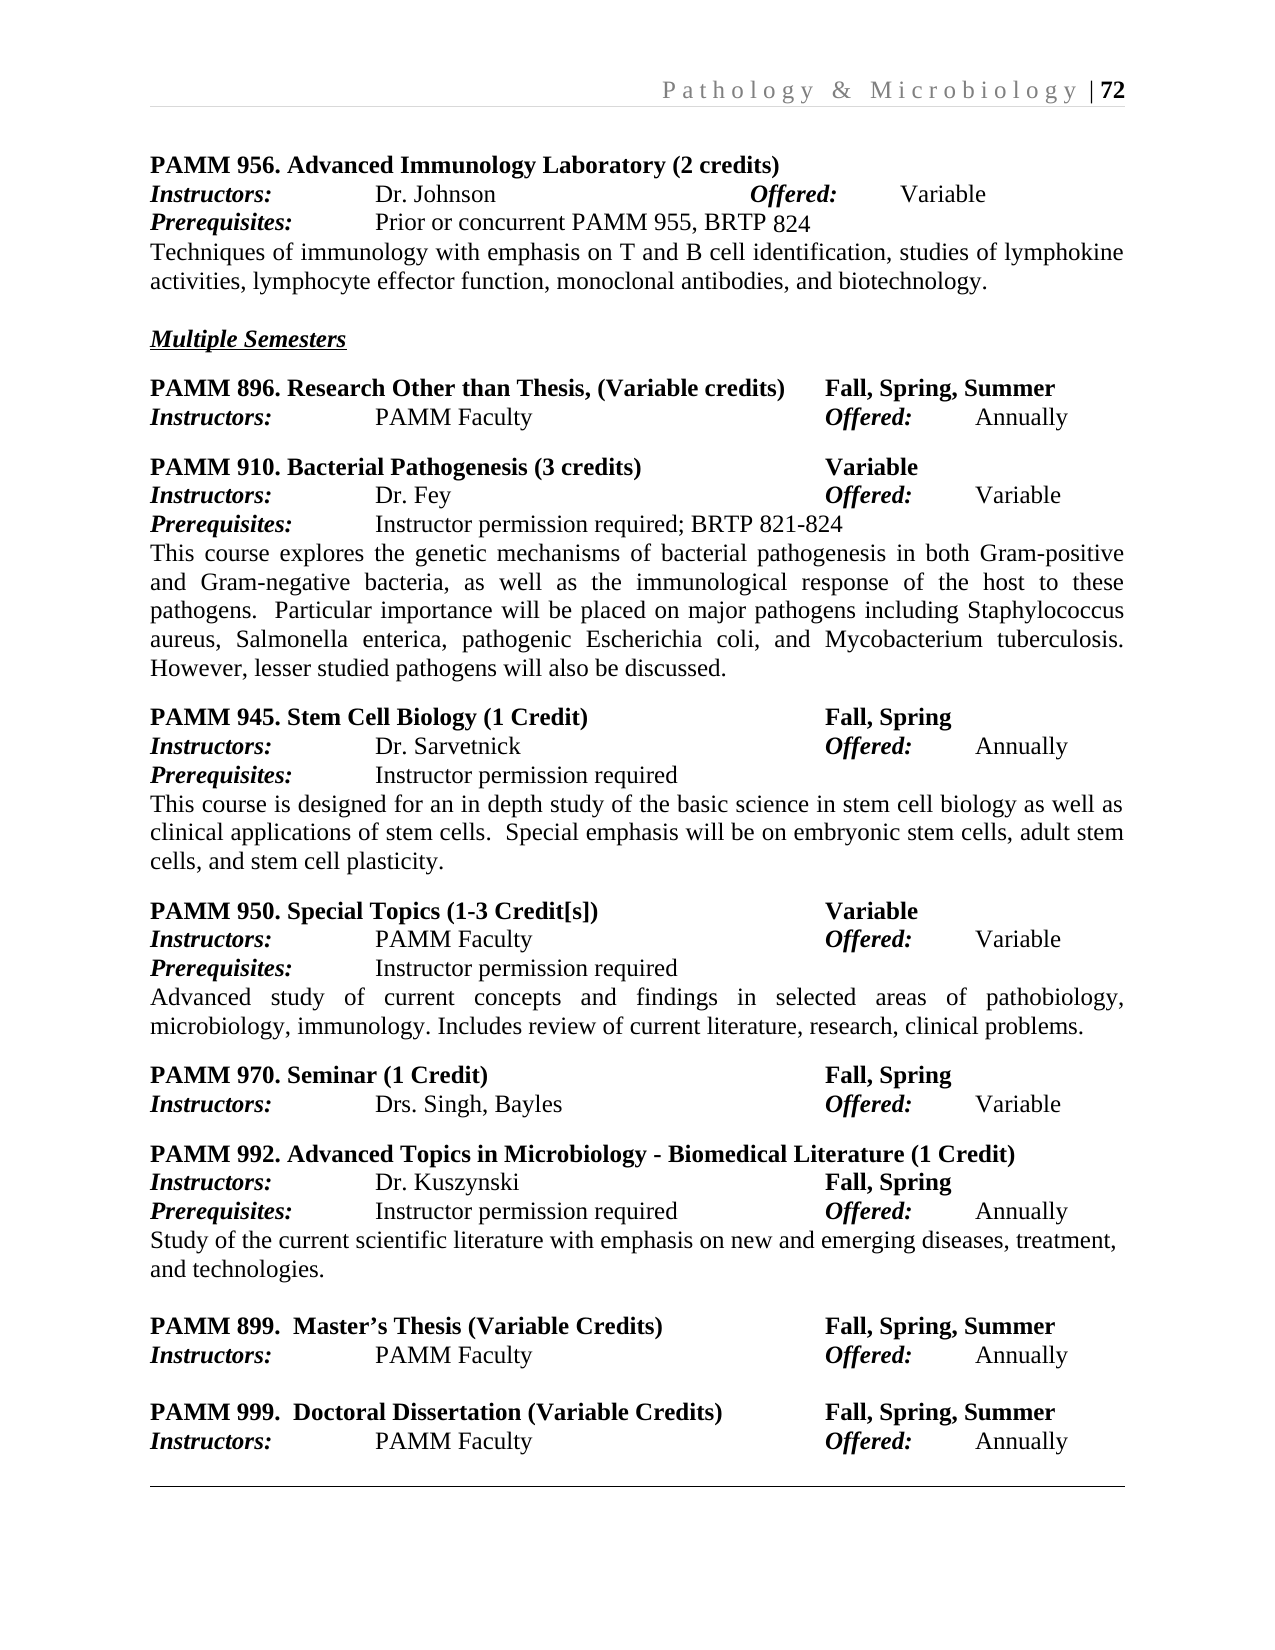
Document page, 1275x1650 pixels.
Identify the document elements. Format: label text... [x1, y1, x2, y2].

text Instructors: Dr. Fey Offered: Variable [150, 480, 1125, 509]
text This course explores the genetic mechanisms of bacterial pathogenesis in both Gram-positive and Gram-negative bacteria, as well as the immunological response of the host to these pathogens. Particular importance will be placed on major pathogens including Staphylococcus aureus, Salmonella enterica, pathogenic Escherichia coli, and Mycobacterium tuberculosis. However, lesser studied pathogens will also be discussed. [150, 538, 1125, 682]
text Instructors: Drs. Singh, Bayles Offered: Variable [150, 1089, 1125, 1118]
subtitle PAMM 992. Advanced Topics in Microbiology - Biomedical Literature (1 Credit) [150, 1139, 1125, 1167]
subtitle PAMM 950. Special Topics (1-3 Credit[s]) Variable [150, 896, 1125, 924]
text Instructors: PAMM Faculty Offered: Annually [150, 1426, 1125, 1455]
text Instructors: Dr. Johnson Offered: Variable [150, 179, 1125, 207]
subtitle PAMM 910. Bacterial Pathogenesis (3 credits) Variable [150, 452, 1125, 480]
subtitle PAMM 896. Research Other than Thesis, (Variable credits) Fall, Spring, Summer [150, 373, 1125, 402]
text Prerequisites: Prior or concurrent PAMM 955, BRTP 824 [150, 207, 1125, 237]
text PAMM 899. Master’s Thesis (Variable Credits) Fall, Spring, Summer [150, 1311, 1125, 1340]
text Advanced study of current concepts and findings in selected areas of pathobiology, microbiology, immunology. Includes review of current literature, research, clinical problems. [150, 982, 1125, 1039]
text Prerequisites: Instructor permission required; BRTP 821-824 [150, 509, 1125, 538]
text This course is designed for an in depth study of the basic science in stem cell biology as well as clinical applications of stem cells. Special emphasis will be on embryonic stem cells, adult stem cells, and stem cell plasticity. [150, 789, 1125, 875]
text Prerequisites: Instructor permission required [150, 760, 1125, 789]
subtitle PAMM 970. Seminar (1 Credit) Fall, Spring [150, 1060, 1125, 1089]
text Prerequisites: Instructor permission required Offered: Annually [150, 1196, 1125, 1225]
text Instructors: Dr. Sarvetnick Offered: Annually [150, 731, 1125, 760]
text Instructors: Dr. Kuszynski Fall, Spring [150, 1167, 1125, 1196]
text Multiple Semesters [150, 324, 1125, 352]
text Instructors: PAMM Faculty Offered: Annually [150, 402, 1125, 431]
text PAMM 999. Doctoral Dissertation (Variable Credits) Fall, Spring, Summer [150, 1397, 1125, 1426]
subtitle PAMM 945. Stem Cell Biology (1 Credit) Fall, Spring [150, 702, 1125, 731]
subtitle PAMM 956. Advanced Immunology Laboratory (2 credits) [150, 150, 1125, 179]
text Instructors: PAMM Faculty Offered: Annually [150, 1340, 1125, 1369]
text Techniques of immunology with emphasis on T and B cell identification, studies of lymphokine activities, lymphocyte effector function, monoclonal antibodies, and biotechnology. [150, 237, 1125, 295]
text Prerequisites: Instructor permission required [150, 953, 1125, 982]
text Instructors: PAMM Faculty Offered: Variable [150, 924, 1125, 953]
text Study of the current scientific literature with emphasis on new and emerging diseases, treatment, and technologies. [150, 1225, 1125, 1282]
